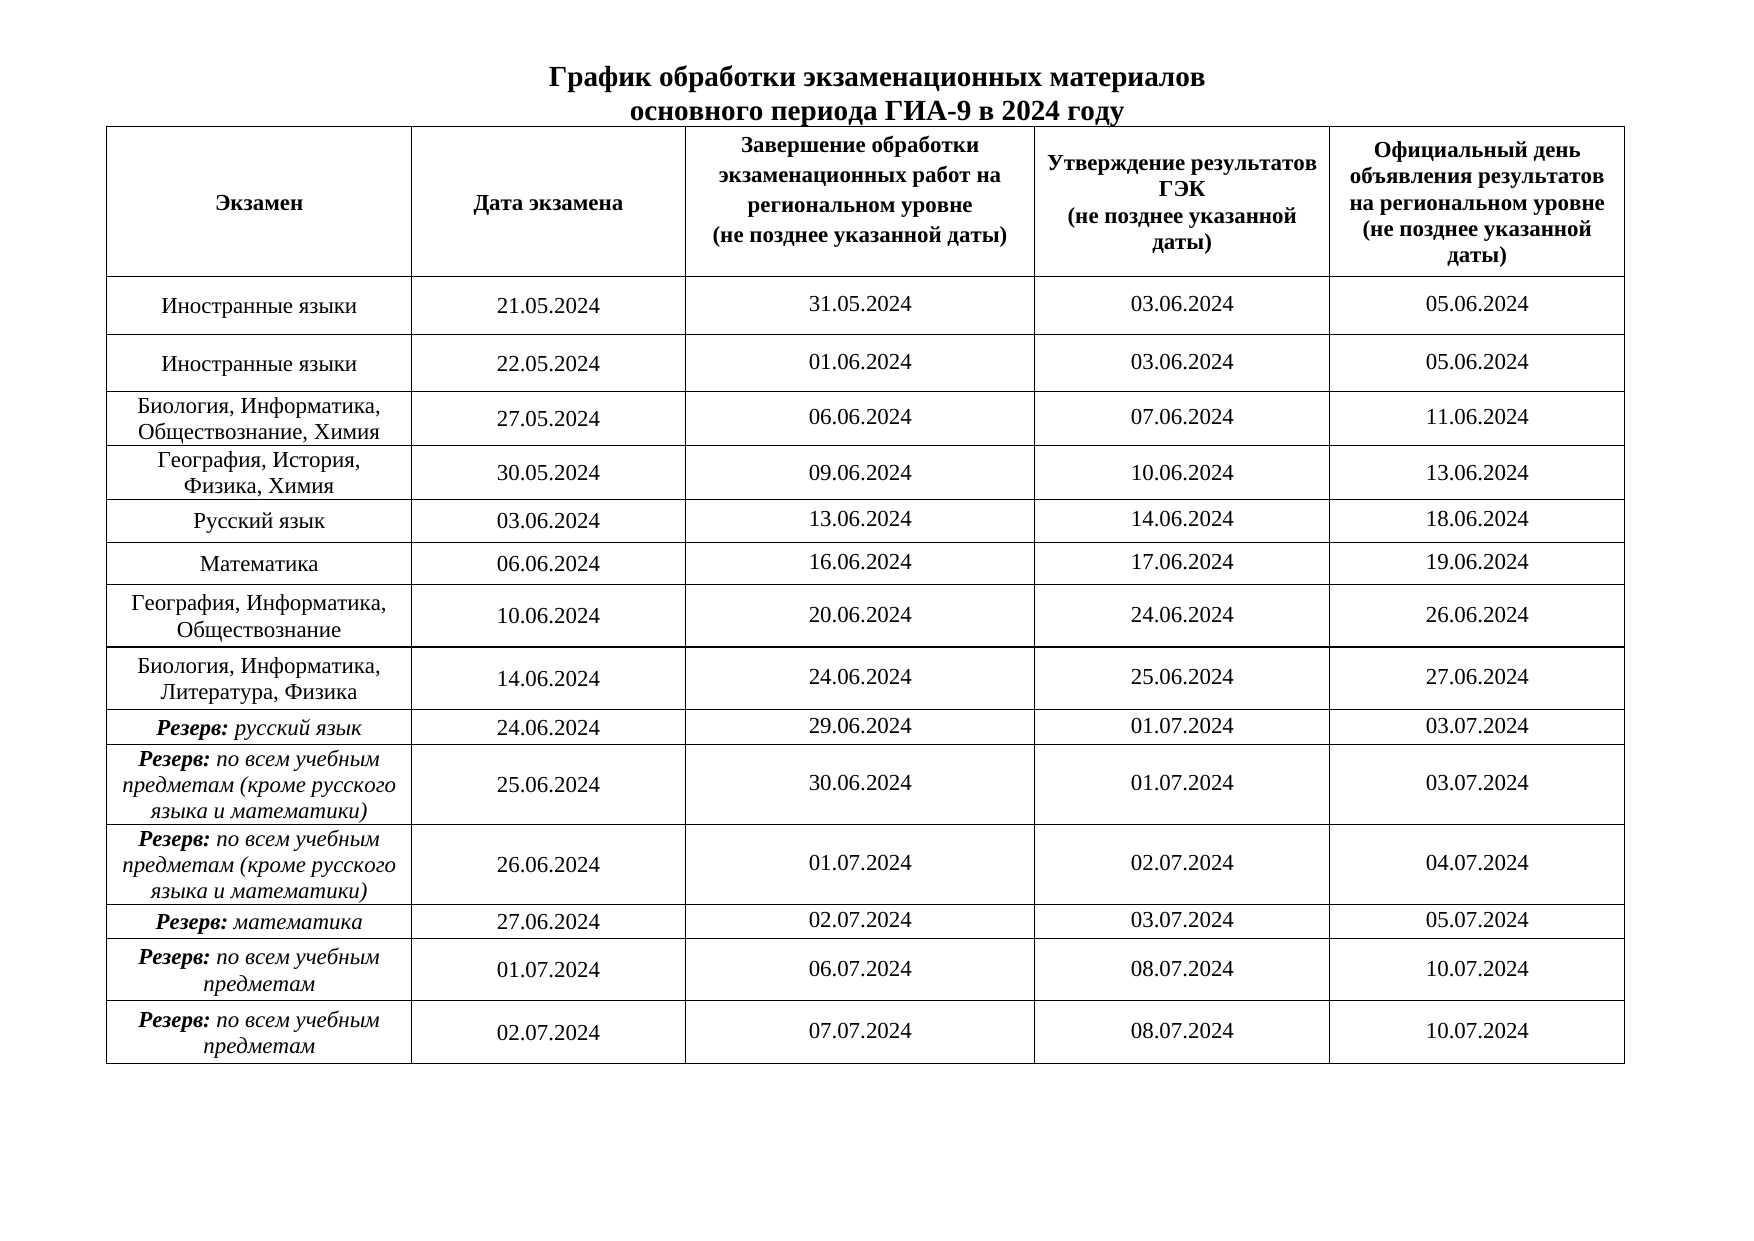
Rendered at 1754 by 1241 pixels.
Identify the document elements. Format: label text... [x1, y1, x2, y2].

table_cell 01.07.2024 [412, 939, 685, 1000]
table_cell 24.06.2024 [686, 648, 1034, 709]
table_cell 08.07.2024 [1035, 1001, 1329, 1063]
table_cell 09.06.2024 [686, 446, 1034, 498]
table_cell 05.06.2024 [1330, 335, 1624, 391]
table_cell 10.07.2024 [1330, 1001, 1624, 1063]
table_cell 10.07.2024 [1330, 939, 1624, 1000]
table_cell 03.06.2024 [412, 500, 685, 542]
table_cell 20.06.2024 [686, 585, 1034, 646]
table_cell Иностранные языки [107, 335, 411, 391]
table_cell 31.05.2024 [686, 277, 1034, 334]
table_cell 17.06.2024 [1035, 543, 1329, 584]
table_cell 04.07.2024 [1330, 825, 1624, 904]
table_cell 19.06.2024 [1330, 543, 1624, 584]
table_cell 26.06.2024 [1330, 585, 1624, 646]
table_cell 07.07.2024 [686, 1001, 1034, 1063]
table_cell 13.06.2024 [686, 500, 1034, 542]
table_cell 16.06.2024 [686, 543, 1034, 584]
table_cell 22.05.2024 [412, 335, 685, 391]
table_cell 02.07.2024 [686, 905, 1034, 938]
table_cell Резерв: математика [107, 905, 411, 938]
table_cell Резерв: русский язык [107, 710, 411, 743]
table_cell 07.06.2024 [1035, 392, 1329, 445]
table_cell Резерв: по всем учебным предметам (кроме русского языка и математики) [107, 745, 411, 824]
table_cell 25.06.2024 [1035, 648, 1329, 709]
table_cell 14.06.2024 [412, 648, 685, 709]
table_cell Резерв: по всем учебным предметам [107, 1001, 411, 1063]
table_cell География, Информатика, Обществознание [107, 585, 411, 646]
table_cell Биология, Информатика, Литература, Физика [107, 648, 411, 709]
table_cell Математика [107, 543, 411, 584]
table_cell 01.07.2024 [1035, 710, 1329, 743]
table_cell Русский язык [107, 500, 411, 542]
table_cell 25.06.2024 [412, 745, 685, 824]
table_cell 01.07.2024 [1035, 745, 1329, 824]
table_cell 27.06.2024 [1330, 648, 1624, 709]
table_cell 02.07.2024 [412, 1001, 685, 1063]
table_cell Резерв: по всем учебным предметам [107, 939, 411, 1000]
table_cell Биология, Информатика, Обществознание, Химия [107, 392, 411, 445]
table_cell 27.06.2024 [412, 905, 685, 938]
table_cell 27.05.2024 [412, 392, 685, 445]
table_cell 03.07.2024 [1035, 905, 1329, 938]
table_cell 29.06.2024 [686, 710, 1034, 743]
table_cell 21.05.2024 [412, 277, 685, 334]
table_cell 06.06.2024 [412, 543, 685, 584]
table_cell 30.06.2024 [686, 745, 1034, 824]
table_cell 03.07.2024 [1330, 710, 1624, 743]
table_cell 02.07.2024 [1035, 825, 1329, 904]
table_cell 03.06.2024 [1035, 277, 1329, 334]
table_cell 11.06.2024 [1330, 392, 1624, 445]
table_cell 01.07.2024 [686, 825, 1034, 904]
text основного периода ГИА-9 в 2024 году [118, 93, 1636, 126]
table_header Официальный день объявления результатов на региональном уровне (не позднее указанной даты) [1330, 127, 1624, 276]
table_cell 18.06.2024 [1330, 500, 1624, 542]
table_cell 14.06.2024 [1035, 500, 1329, 542]
table_cell 24.06.2024 [412, 710, 685, 743]
table_cell Иностранные языки [107, 277, 411, 334]
table_cell 24.06.2024 [1035, 585, 1329, 646]
table_cell География, История, Физика, Химия [107, 446, 411, 498]
table_header Экзамен [107, 127, 411, 276]
table_cell 03.06.2024 [1035, 335, 1329, 391]
text График обработки экзаменационных материалов [118, 59, 1636, 93]
table_cell 05.07.2024 [1330, 905, 1624, 938]
table_header Дата экзамена [412, 127, 685, 276]
table_header Завершение обработки экзаменационных работ на региональном уровне (не позднее указанной даты) [686, 127, 1034, 276]
table_cell 08.07.2024 [1035, 939, 1329, 1000]
table_cell 06.06.2024 [686, 392, 1034, 445]
table_cell 26.06.2024 [412, 825, 685, 904]
table_cell 30.05.2024 [412, 446, 685, 498]
table_header Утверждение результатов ГЭК (не позднее указанной даты) [1035, 127, 1329, 276]
table_cell 03.07.2024 [1330, 745, 1624, 824]
table_cell 06.07.2024 [686, 939, 1034, 1000]
table_cell 10.06.2024 [1035, 446, 1329, 498]
table_cell 05.06.2024 [1330, 277, 1624, 334]
table_cell 01.06.2024 [686, 335, 1034, 391]
table_cell Резерв: по всем учебным предметам (кроме русского языка и математики) [107, 825, 411, 904]
table_cell 13.06.2024 [1330, 446, 1624, 498]
table_cell 10.06.2024 [412, 585, 685, 646]
